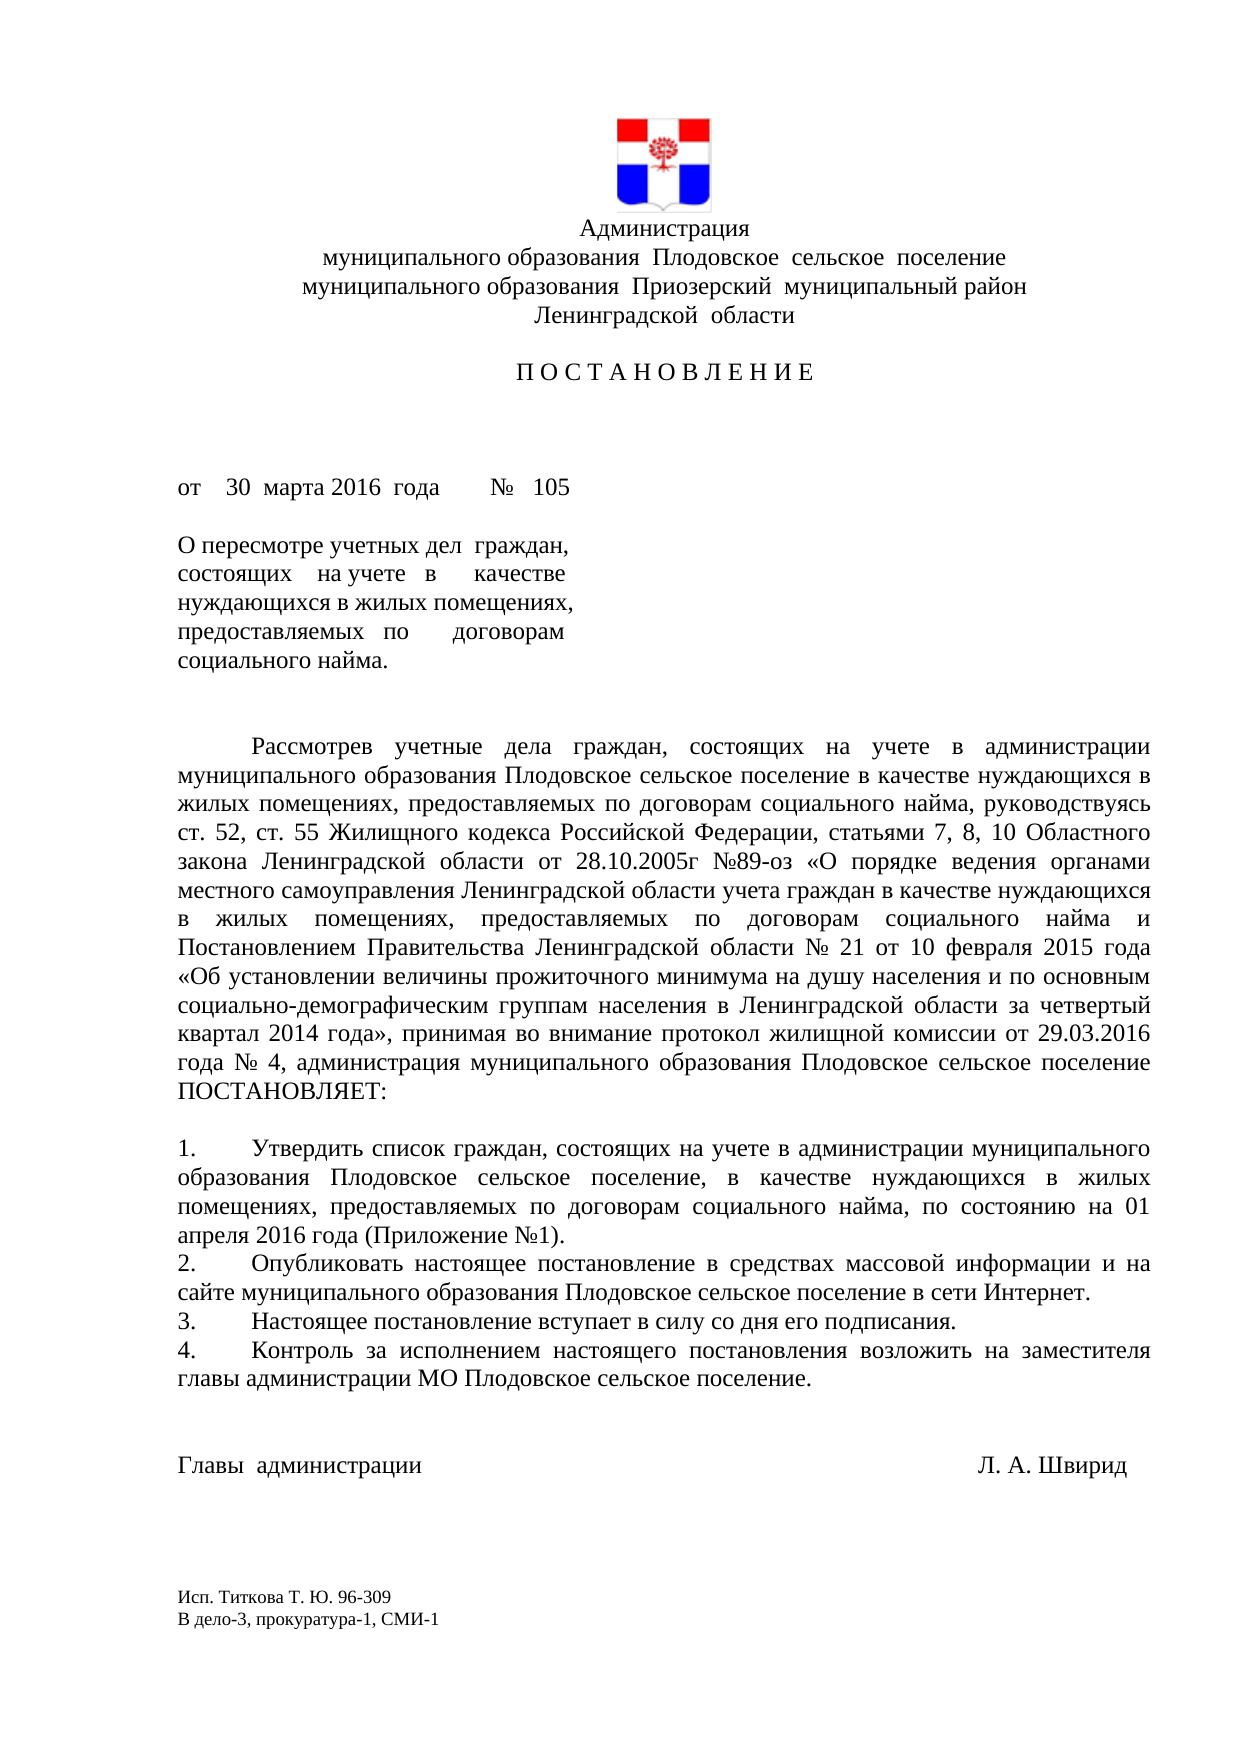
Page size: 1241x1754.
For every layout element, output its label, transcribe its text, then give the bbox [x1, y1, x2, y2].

text Ленинградской области [177, 300, 1152, 328]
text состоящих на учете в качестве [177, 558, 1152, 587]
text Администрация [177, 213, 1152, 242]
list Контроль за исполнением настоящего постановления возложить на заместителя главы администрации МО Плодовское сельское поселение. [177, 1335, 1152, 1392]
text социального найма. [177, 645, 1152, 673]
text предоставляемых по договорам [177, 616, 1152, 645]
text Исп. Титкова Т. Ю. 96-309 [177, 1586, 1152, 1608]
list Опубликовать настоящее постановление в средствах массовой информации и на сайте муниципального образования Плодовское сельское поселение в сети Интернет. [177, 1248, 1152, 1306]
text муниципального образования Приозерский муниципальный район [177, 271, 1152, 300]
text Рассмотрев учетные дела граждан, состоящих на учете в администрации муниципального образования Плодовское сельское поселение в качестве нуждающихся в жилых помещениях, предоставляемых по договорам социального найма, руководствуясь ст. 52, ст. 55 Жилищного кодекса Российской Федерации, статьями 7, 8, 10 Областного закона Ленинградской области от 28.10.2005г №89-оз «О порядке ведения органами местного самоуправления Ленинградской области учета граждан в качестве нуждающихся в жилых помещениях, предоставляемых по договорам социального найма и Постановлением Правительства Ленинградской области № 21 от 10 февраля 2015 года «Об установлении величины прожиточного минимума на душу населения и по основным социально-демографическим группам населения в Ленинградской области за четвертый квартал 2014 года», принимая во внимание протокол жилищной комиссии от 29.03.2016 года № 4, администрация муниципального образования Плодовское сельское поселение ПОСТАНОВЛЯЕТ: [177, 731, 1152, 1105]
picture [616, 118, 713, 214]
text от 30 марта 2016 года № 105 [177, 472, 1152, 501]
text муниципального образования Плодовское сельское поселение [177, 242, 1152, 271]
text П О С Т А Н О В Л Е Н И Е [177, 357, 1152, 386]
text Главы администрации Л. А. Швирид [177, 1450, 1152, 1478]
text О пересмотре учетных дел граждан, [177, 530, 1152, 558]
list Утвердить список граждан, состоящих на учете в администрации муниципального образования Плодовское сельское поселение, в качестве нуждающихся в жилых помещениях, предоставляемых по договорам социального найма, по состоянию на 01 апреля 2016 года (Приложение №1). [177, 1133, 1152, 1248]
list Настоящее постановление вступает в силу со дня его подписания. [177, 1306, 1152, 1335]
text В дело-3, прокуратура-1, СМИ-1 [177, 1608, 1152, 1629]
text нуждающихся в жилых помещениях, [177, 587, 1152, 616]
